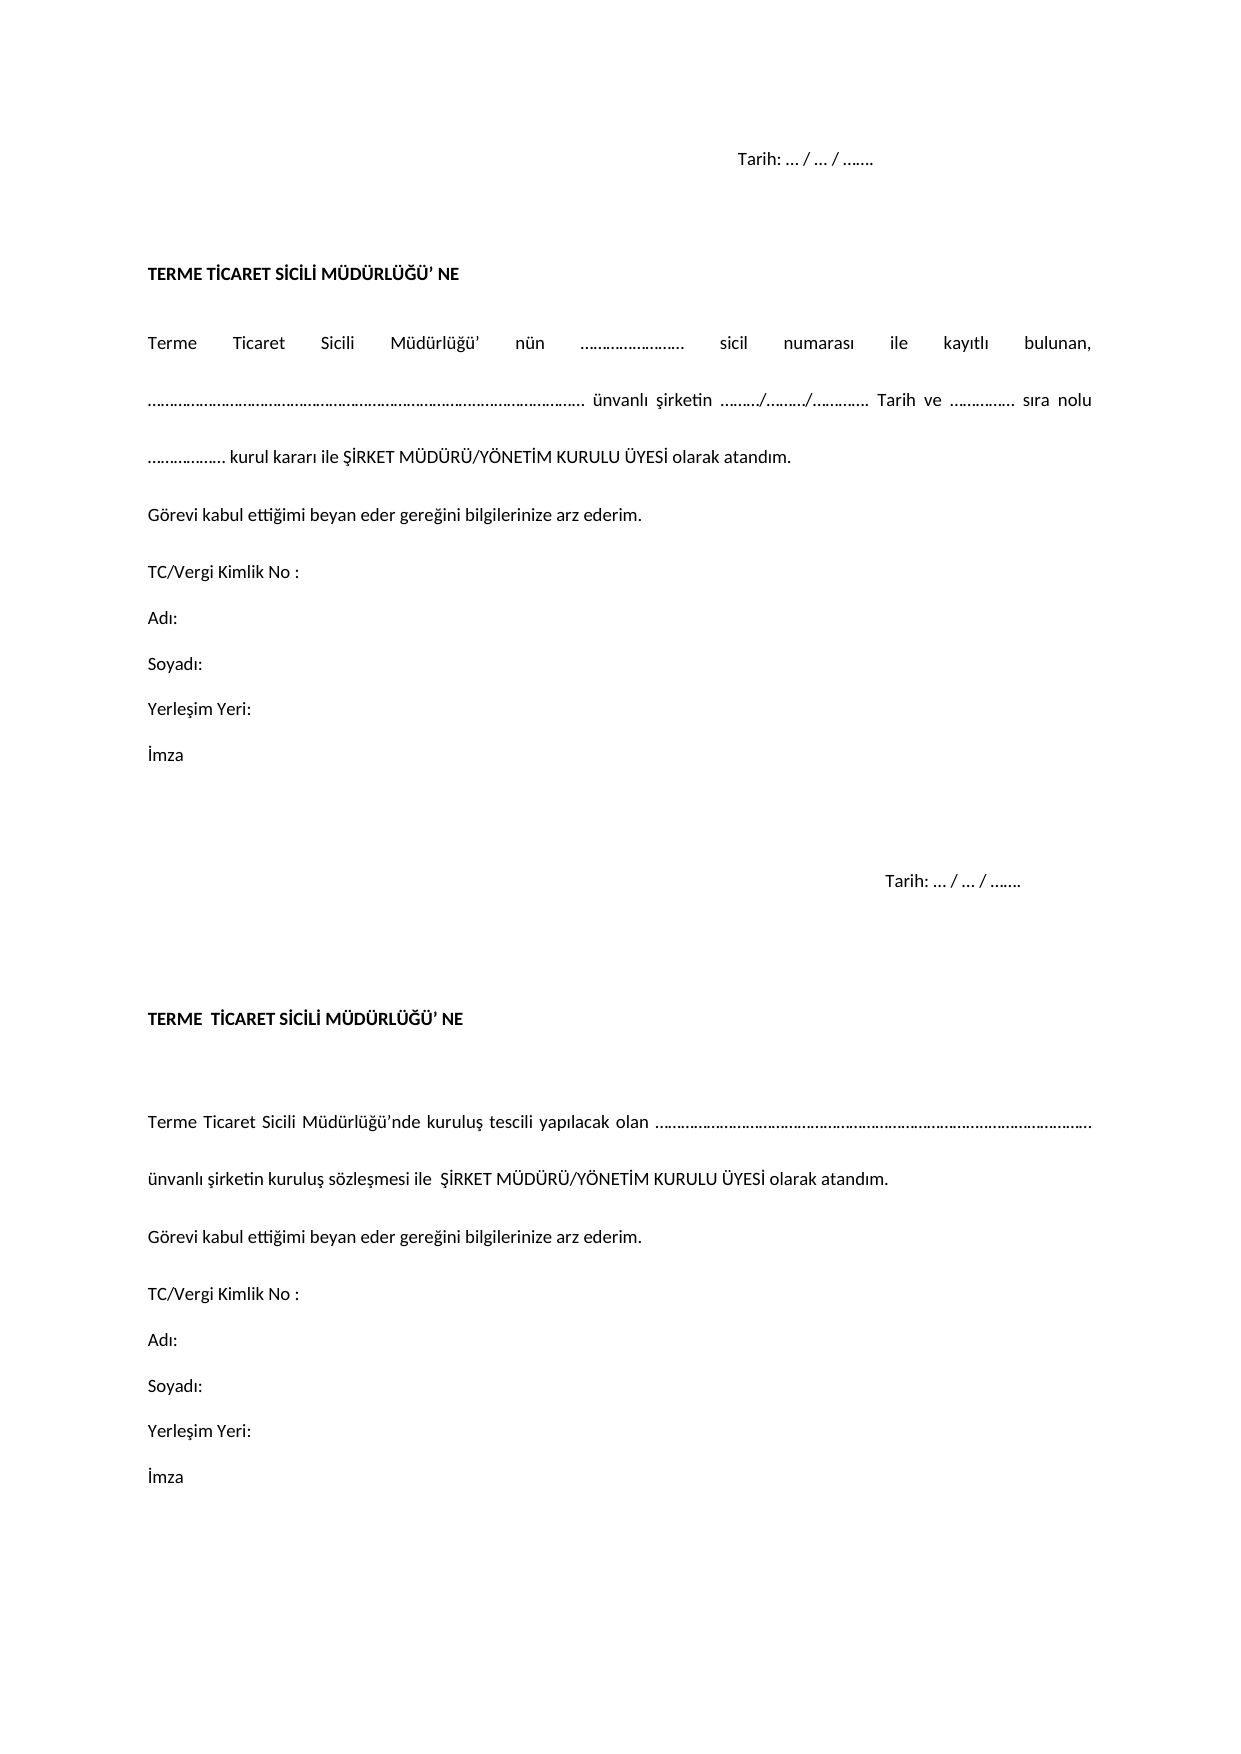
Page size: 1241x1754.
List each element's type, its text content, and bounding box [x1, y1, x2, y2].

text TC/Vergi Kimlik No : [148, 560, 1093, 583]
text Terme Ticaret Sicili Müdürlüğü’nde kuruluş tescili yapılacak olan …………………………………………………………………..…………………… ünvanlı şirketin kuruluş sözleşmesi ile ŞİRKET MÜDÜRÜ/YÖNETİM KURULU ÜYESİ olarak atandım. [148, 1110, 1093, 1191]
text Görevi kabul ettiğimi beyan eder gereğini bilgilerinize arz ederim. [148, 503, 1093, 526]
text Terme Ticaret Sicili Müdürlüğü’ nün …………………… sicil numarası ile kayıtlı bulunan, …………………………………………………………………..…………………… ünvanlı şirketin ………/………/…………. Tarih ve …………… sıra nolu ……………… kurul kararı ile ŞİRKET MÜDÜRÜ/YÖNETİM KURULU ÜYESİ olarak atandım. [148, 331, 1093, 468]
text Tarih: … / … / ……. [148, 148, 1093, 171]
text İmza [148, 1466, 1093, 1488]
text TERME TİCARET SİCİLİ MÜDÜRLÜĞÜ’ NE [148, 262, 1093, 285]
text Görevi kabul ettiğimi beyan eder gereğini bilgilerinize arz ederim. [148, 1225, 1093, 1248]
text Yerleşim Yeri: [148, 1420, 1093, 1443]
text Tarih: … / … / ……. [885, 870, 1093, 893]
text TC/Vergi Kimlik No : [148, 1282, 1093, 1305]
text Adı: [148, 1328, 1093, 1351]
text TERME TİCARET SİCİLİ MÜDÜRLÜĞÜ’ NE [148, 1007, 1093, 1030]
text İmza [148, 743, 1093, 766]
text Adı: [148, 606, 1093, 629]
text Soyadı: [148, 1374, 1093, 1397]
text Soyadı: [148, 652, 1093, 675]
text Yerleşim Yeri: [148, 698, 1093, 721]
